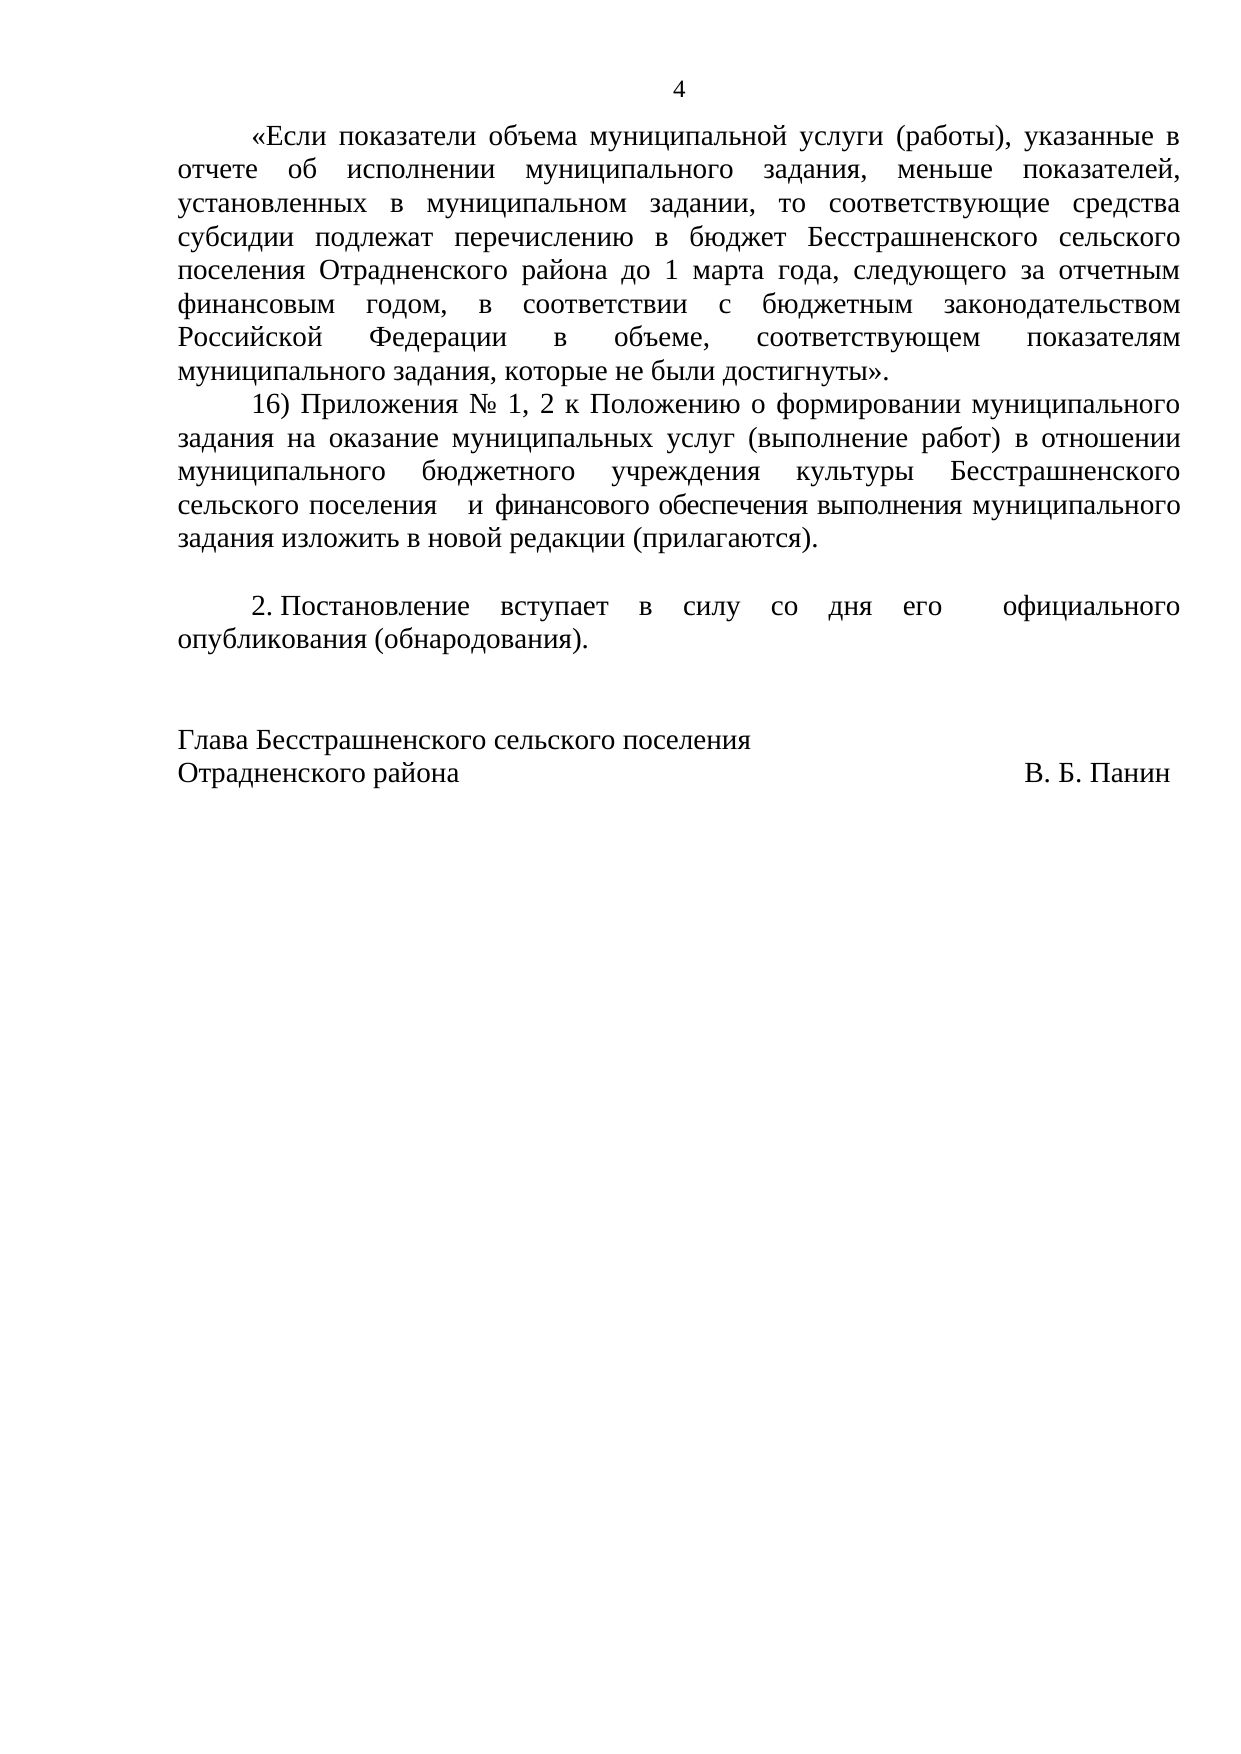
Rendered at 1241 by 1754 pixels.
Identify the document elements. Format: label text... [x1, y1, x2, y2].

text 2. Постановление вступает в силу со дня его официального опубликования (обнародования). [177, 588, 1181, 655]
text «Если показатели объема муниципальной услуги (работы), указанные в отчете об исполнении муниципального задания, меньше показателей, установленных в муниципальном задании, то соответствующие средства субсидии подлежат перечислению в бюджет Бесстрашненского сельского поселения Отрадненского района до 1 марта года, следующего за отчетным финансовым годом, в соответствии с бюджетным законодательством Российской Федерации в объеме, соответствующем показателям муниципального задания, которые не были достигнуты». [177, 118, 1181, 386]
text Глава Бесстрашненского сельского поселения [177, 722, 1181, 755]
text Отрадненского района В. Б. Панин [177, 755, 1181, 789]
text 16) Приложения № 1, 2 к Положению о формировании муниципального задания на оказание муниципальных услуг (выполнение работ) в отношении муниципального бюджетного учреждения культуры Бесстрашненского сельского поселения и финансового обеспечения выполнения муниципального задания изложить в новой редакции (прилагаются). [177, 386, 1181, 554]
